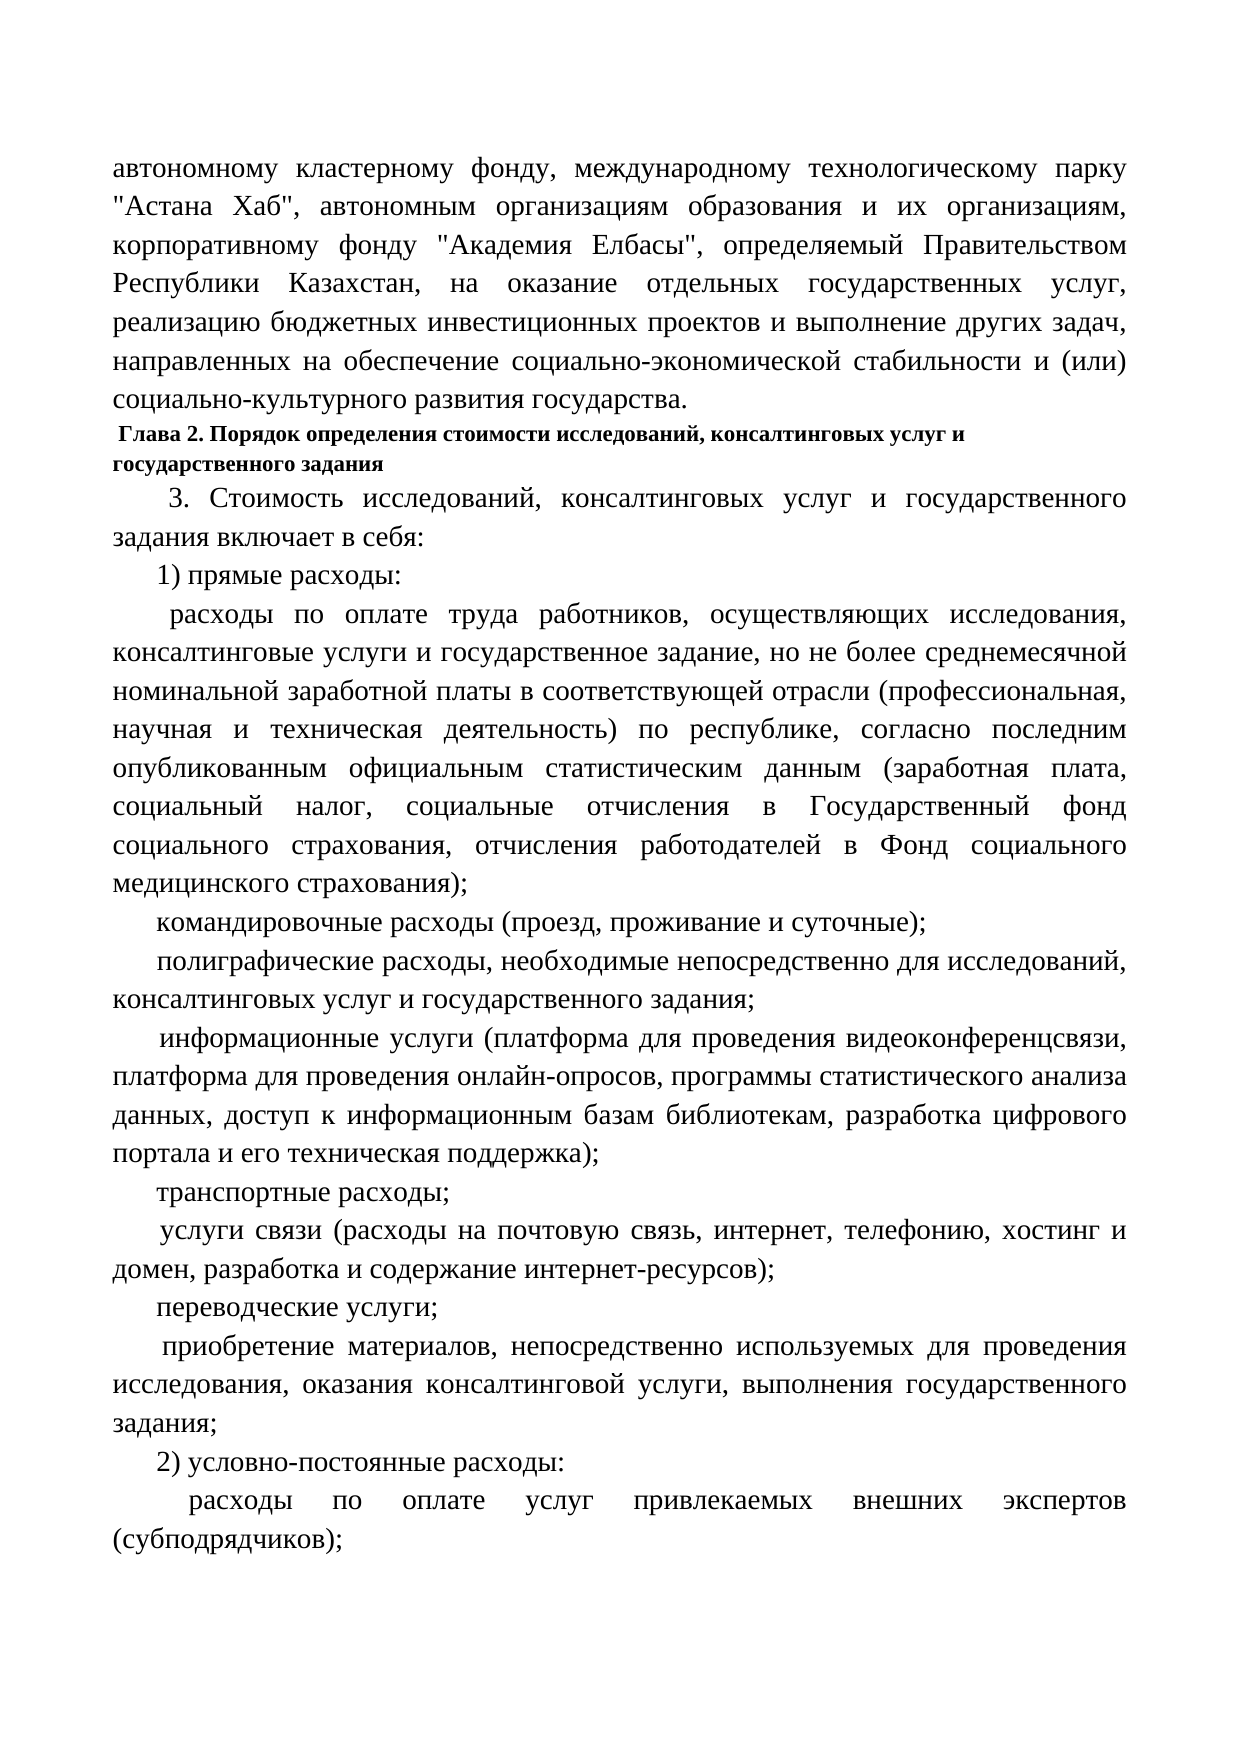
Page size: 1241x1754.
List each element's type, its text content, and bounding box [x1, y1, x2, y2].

text переводческие услуги; [112, 1289, 1128, 1323]
text 3. Стоимость исследований, консалтинговых услуг и государственного задания включает в себя: [112, 480, 1128, 552]
text полиграфические расходы, необходимые непосредственно для исследований, консалтинговых услуг и государственного задания; [112, 943, 1128, 1015]
text 1) прямые расходы: [112, 557, 1128, 591]
text командировочные расходы (проезд, проживание и суточные); [112, 904, 1128, 938]
text расходы по оплате услуг привлекаемых внешних экспертов (субподрядчиков); [112, 1482, 1128, 1554]
text приобретение материалов, непосредственно используемых для проведения исследования, оказания консалтинговой услуги, выполнения государственного задания; [112, 1328, 1128, 1439]
text Глава 2. Порядок определения стоимости исследований, консалтинговых услуг и государственного задания [112, 420, 1128, 476]
text расходы по оплате труда работников, осуществляющих исследования, консалтинговые услуги и государственное задание, но не более среднемесячной номинальной заработной платы в соответствующей отрасли (профессиональная, научная и техническая деятельность) по республике, согласно последним опубликованным официальным статистическим данным (заработная плата, социальный налог, социальные отчисления в Государственный фонд социального страхования, отчисления работодателей в Фонд социального медицинского страхования); [112, 596, 1128, 899]
text информационные услуги (платформа для проведения видеоконференцсвязи, платформа для проведения онлайн-опросов, программы статистического анализа данных, доступ к информационным базам библиотекам, разработка цифрового портала и его техническая поддержка); [112, 1020, 1128, 1169]
text 2) условно-постоянные расходы: [112, 1444, 1128, 1477]
text услуги связи (расходы на почтовую связь, интернет, телефонию, хостинг и домен, разработка и содержание интернет-ресурсов); [112, 1212, 1128, 1284]
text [112, 150, 1128, 415]
text транспортные расходы; [112, 1174, 1128, 1207]
